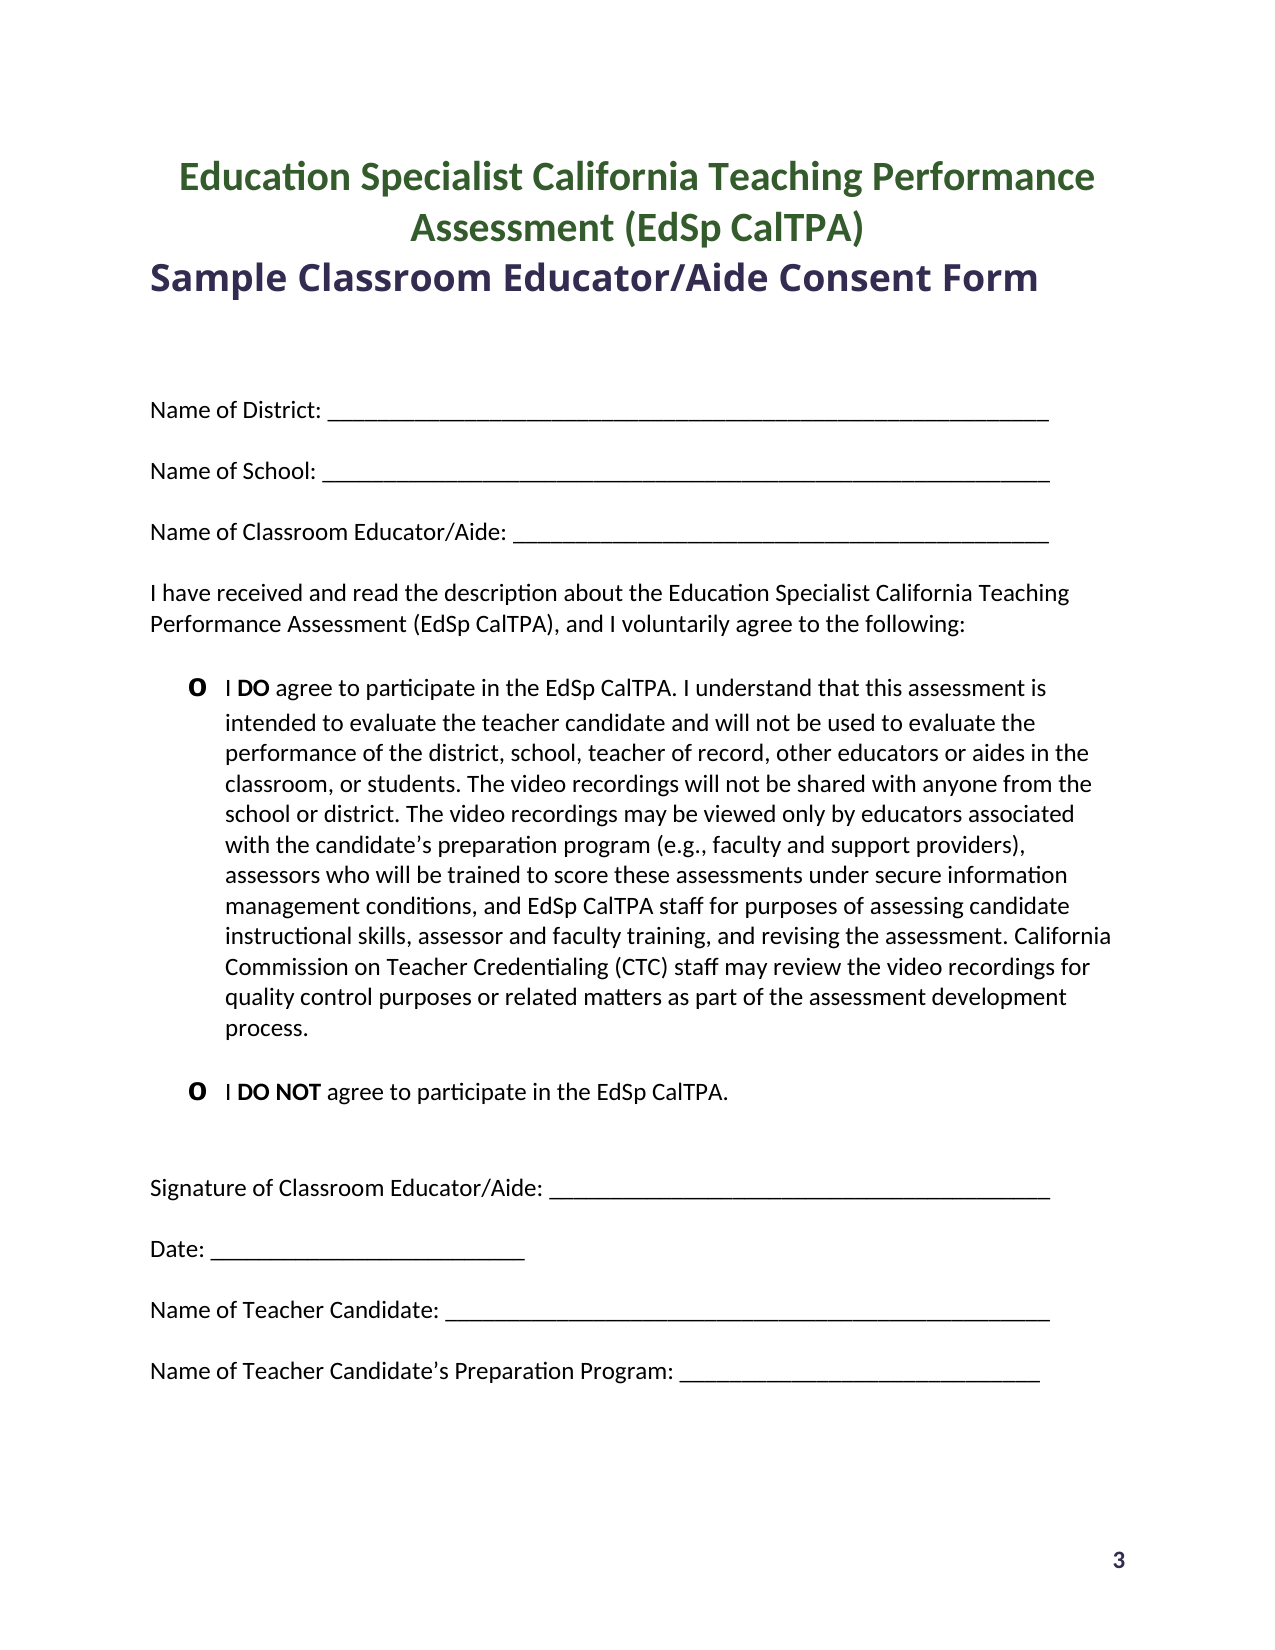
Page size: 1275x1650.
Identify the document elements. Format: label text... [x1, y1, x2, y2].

text I have received and read the description about the Education Specialist California Teaching Performance Assessment (EdSp CalTPA), and I voluntarily agree to the following: [150, 577, 1125, 638]
text Signature of Classroom Educator/Aide: [150, 1172, 1125, 1202]
text Name of Teacher Candidate: [150, 1294, 1125, 1324]
text Name of District: [150, 394, 1125, 425]
text Education Specialist California Teaching Performance Assessment (EdSp CalTPA) [150, 150, 1125, 252]
text Sample Classroom Educator/Aide Consent Form [150, 252, 1125, 303]
text Name of Classroom Educator/Aide: [150, 516, 1125, 547]
list I DO NOT agree to participate in the EdSp CalTPA. [187, 1073, 1125, 1111]
text Date: [150, 1233, 1125, 1263]
text Name of School: [150, 455, 1125, 486]
text Name of Teacher Candidate’s Preparation Program: _____________________________ [150, 1355, 1125, 1386]
list I DO agree to participate in the EdSp CalTPA. I understand that this assessment is intended to evaluate the teacher candidate and will not be used to evaluate the performance of the district, school, teacher of record, other educators or aides in the classroom, or students. The video recordings will not be shared with anyone from the school or district. The video recordings may be viewed only by educators associated with the candidate’s preparation program (e.g., faculty and support providers), assessors who will be trained to score these assessments under secure information management conditions, and EdSp CalTPA staff for purposes of assessing candidate instructional skills, assessor and faculty training, and revising the assessment. California Commission on Teacher Credentialing (CTC) staff may review the video recordings for quality control purposes or related matters as part of the assessment development process. [187, 669, 1125, 1042]
